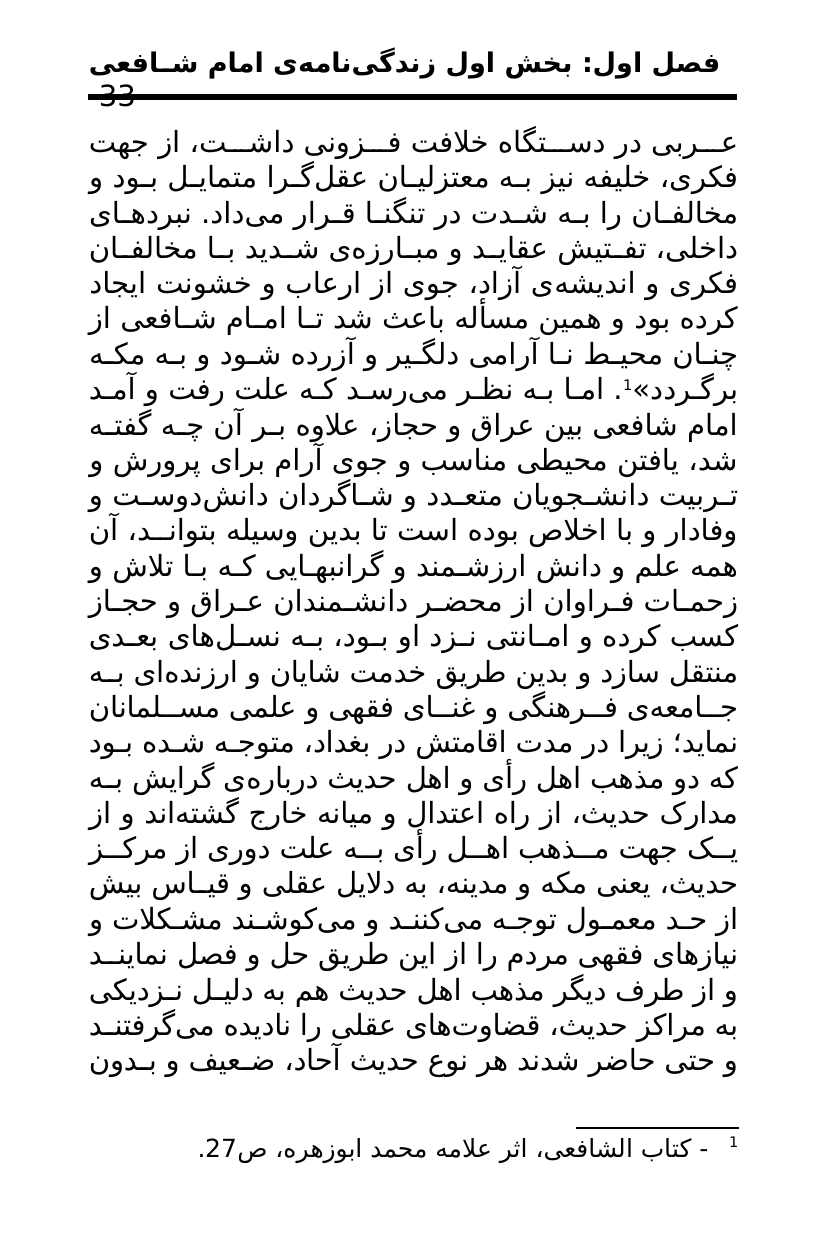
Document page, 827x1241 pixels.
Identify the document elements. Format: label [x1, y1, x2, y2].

text [89, 125, 738, 1077]
